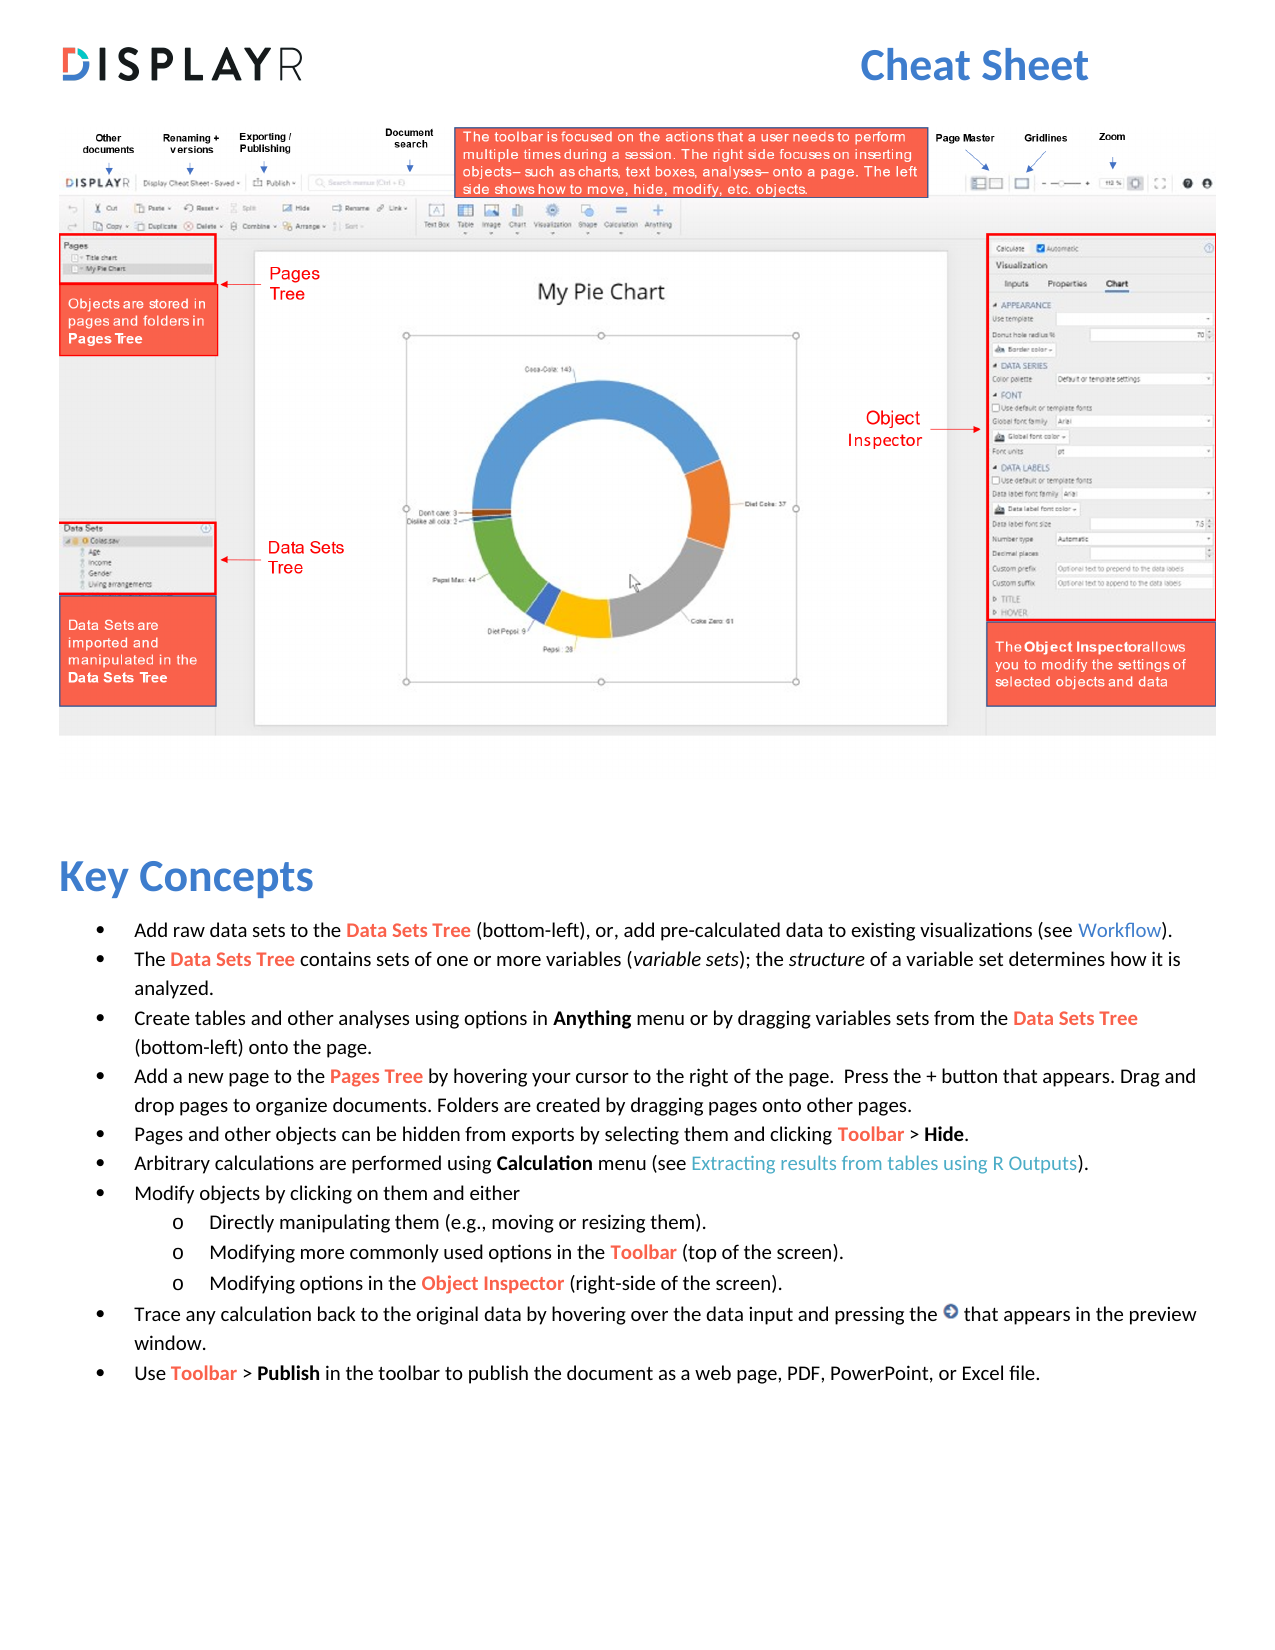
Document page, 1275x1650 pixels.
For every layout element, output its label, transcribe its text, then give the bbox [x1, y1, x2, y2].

text Cheat Sheet [59, 36, 1216, 92]
picture [941, 1300, 961, 1322]
list Directly manipulating them (e.g., moving or resizing them). [172, 1209, 1216, 1235]
list Modifying more commonly used options in the Toolbar (top of the screen). [172, 1239, 1216, 1266]
list Add raw data sets to the Data Sets Tree (bottom-left), or, add pre-calculated data to existing visualizations (see Workflow). [97, 917, 1216, 943]
list Modifying options in the Object Inspector (right-side of the screen). [172, 1270, 1216, 1296]
list Create tables and other analyses using options in Anything menu or by dragging variables sets from the Data Sets Tree (bottom-left) onto the page. [97, 1005, 1216, 1059]
list Add a new page to the Pages Tree by hovering your cursor to the right of the page. Press the + button that appears. Drag and drop pages to organize documents. Folders are created by dragging pages onto other pages. [97, 1063, 1216, 1118]
list The Data Sets Tree contains sets of one or more variables (variable sets); the structure of a variable set determines how it is analyzed. [97, 946, 1216, 1001]
picture [59, 127, 1216, 779]
list Use Toolbar > Publish in the toolbar to publish the document as a web page, PDF, PowerPoint, or Excel file. [97, 1360, 1216, 1385]
text Key Concepts [59, 847, 1216, 903]
list Pages and other objects can be hidden from exports by selecting them and clicking Toolbar > Hide. [97, 1121, 1216, 1147]
picture [62, 47, 302, 81]
list Arbitrary calculations are performed using Calculation menu (see Extracting results from tables using R Outputs). [97, 1151, 1216, 1176]
list Modify objects by clicking on them and either [97, 1180, 1216, 1205]
list Trace any calculation back to the original data by hovering over the data input and pressing the that appears in the preview window. [97, 1300, 1216, 1356]
